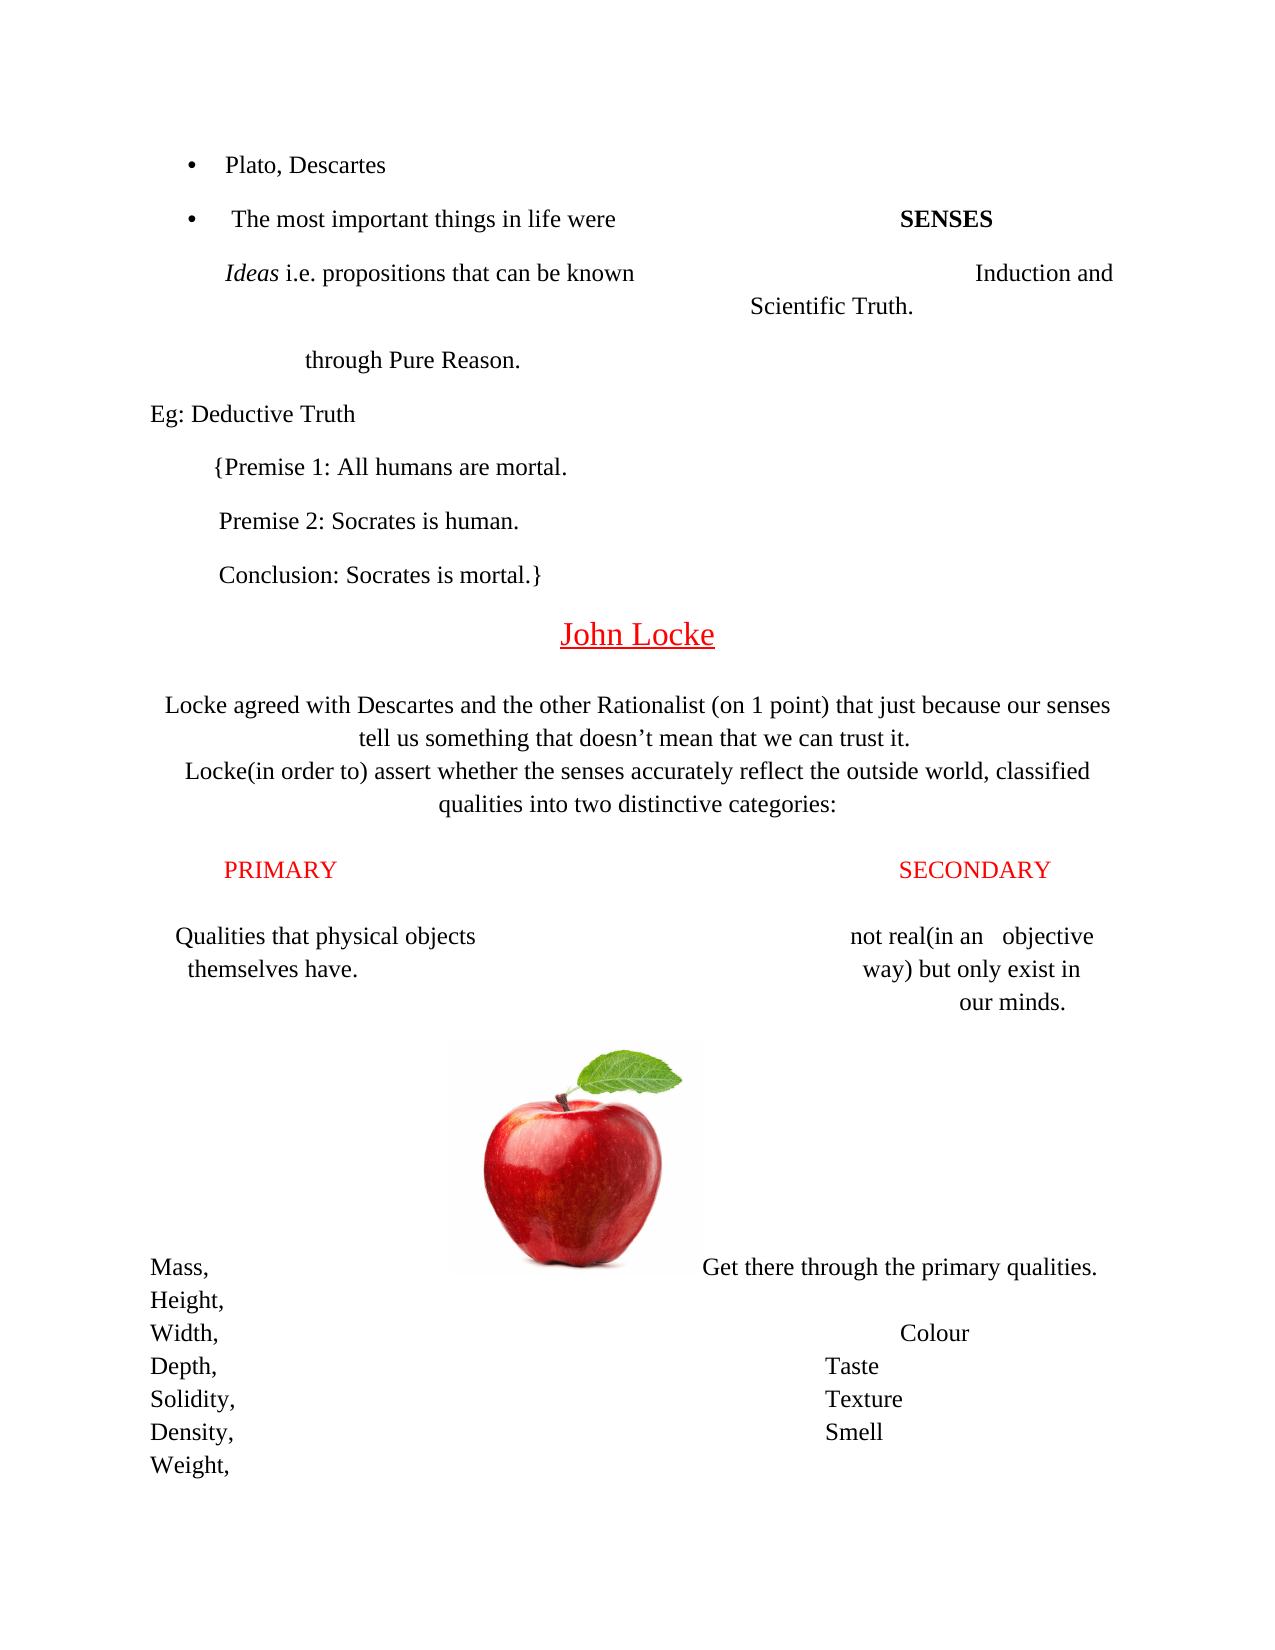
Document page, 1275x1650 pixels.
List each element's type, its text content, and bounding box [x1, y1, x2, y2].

text Conclusion: Socrates is mortal.} [150, 560, 1125, 589]
picture [450, 1040, 702, 1276]
list Plato, Descartes [187, 150, 1125, 179]
text Ideas i.e. propositions that can be known Induction and Scientific Truth. [225, 258, 1125, 320]
text Premise 2: Socrates is human. [150, 506, 1125, 535]
text Eg: Deductive Truth [150, 399, 1125, 427]
text Mass, Get there through the primary qualities. Height, Width, Colour Depth, Taste Solidity, Texture Density, Smell Weight, [150, 1041, 1125, 1479]
text through Pure Reason. [305, 345, 1125, 373]
text {Premise 1: All humans are mortal. [150, 452, 1125, 481]
text John Locke Locke agreed with Descartes and the other Rationalist (on 1 point) that just because our senses tell us something that doesn’t mean that we can trust it. Locke(in order to) assert whether the senses accurately reflect the outside world, classified qualities into two distinctive categories: PRIMARY SECONDARY Qualities that physical objects not real(in an objective themselves have. way) but only exist in our minds. [150, 614, 1125, 1016]
list The most important things in life were SENSES [187, 204, 1125, 233]
